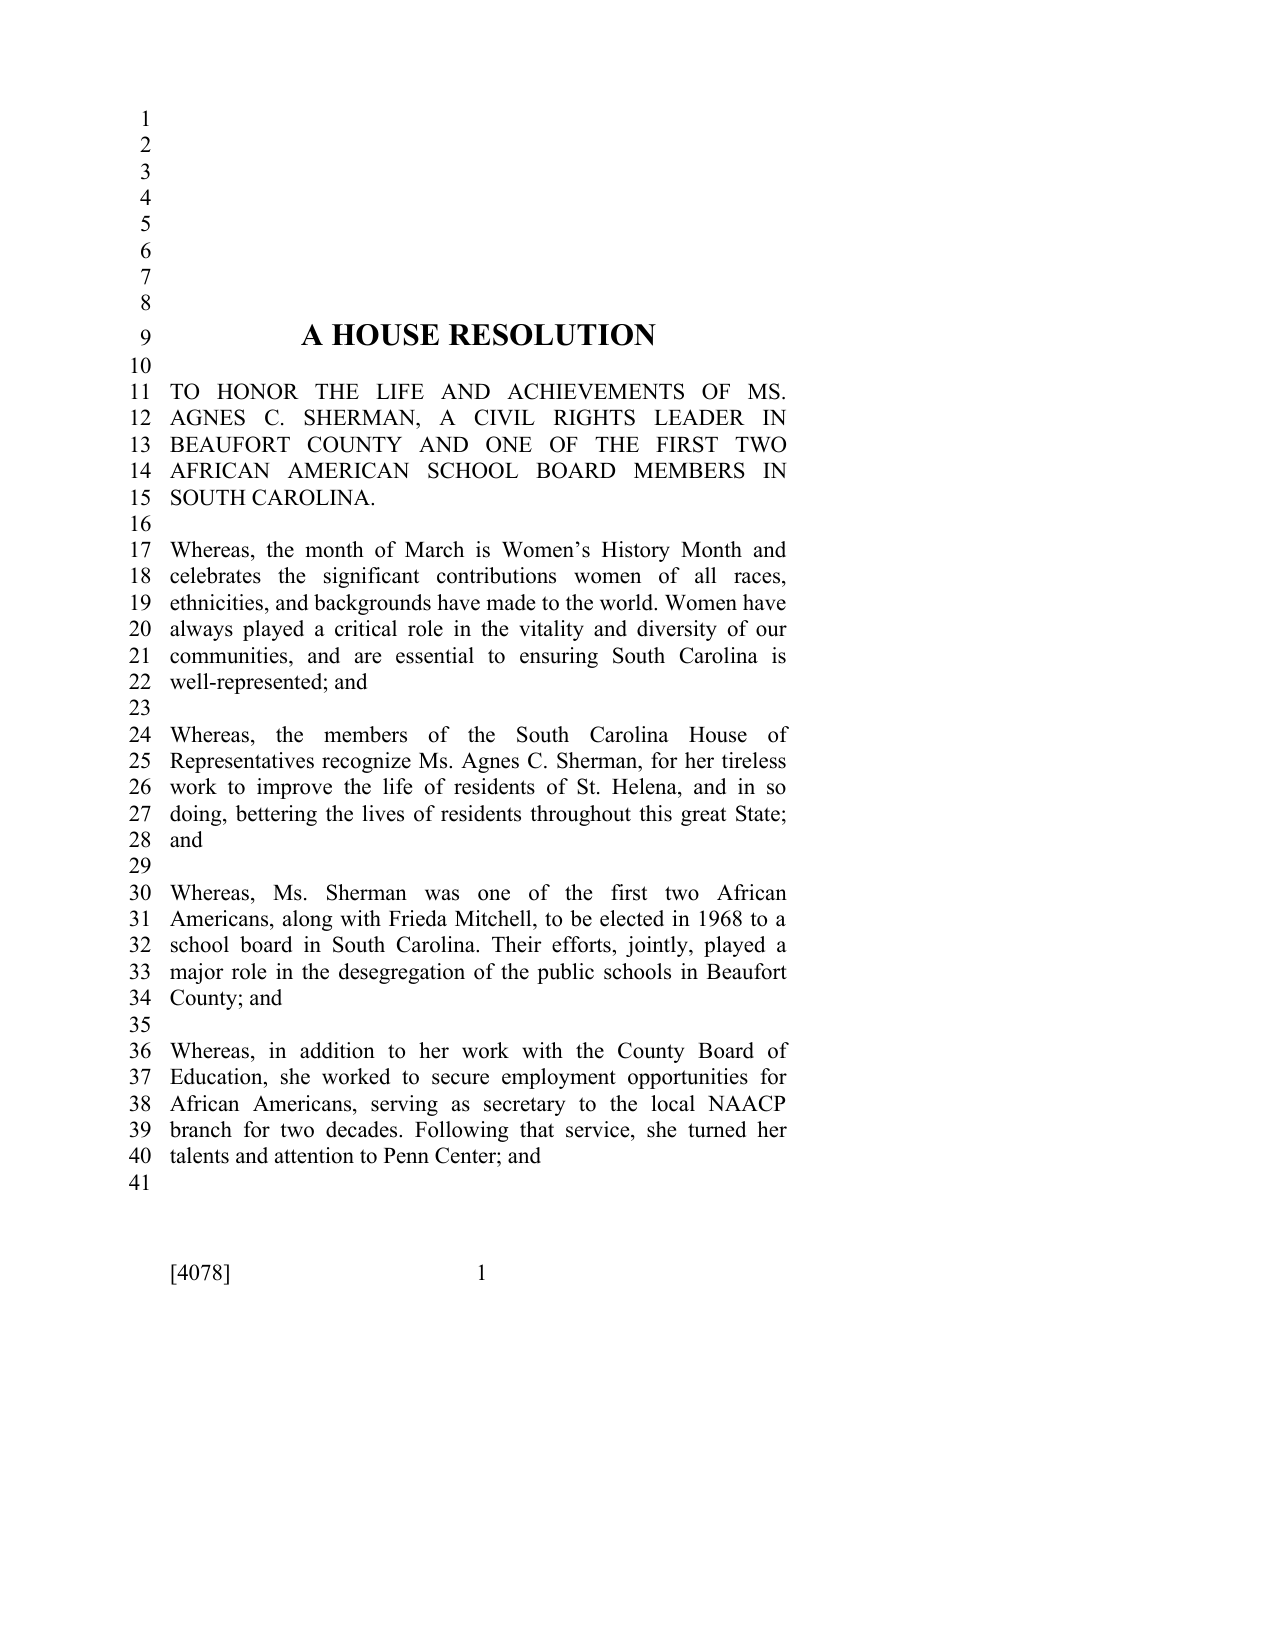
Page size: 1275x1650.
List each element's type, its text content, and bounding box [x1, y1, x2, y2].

text Whereas, Ms. Sherman was one of the first two African Americans, along with Frieda Mitchell, to be elected in 1968 to a school board in South Carolina. Their efforts, jointly, played a major role in the desegregation of the public schools in Beaufort County; and [169, 879, 787, 1011]
text A HOUSE RESOLUTION [169, 316, 787, 352]
text Whereas, in addition to her work with the County Board of Education, she worked to secure employment opportunities for African Americans, serving as secretary to the local NAACP branch for two decades. Following that service, she turned her talents and attention to Penn Center; and [169, 1037, 787, 1169]
text TO HONOR THE LIFE AND ACHIEVEMENTS OF MS. AGNES C. SHERMAN, A CIVIL RIGHTS LEADER IN BEAUFORT COUNTY AND ONE OF THE FIRST TWO AFRICAN AMERICAN SCHOOL BOARD MEMBERS IN SOUTH CAROLINA. [169, 378, 787, 510]
text Whereas, the month of March is Women’s History Month and celebrates the significant contributions women of all races, ethnicities, and backgrounds have made to the world. Women have always played a critical role in the vitality and diversity of our communities, and are essential to ensuring South Carolina is well-represented; and [169, 536, 787, 694]
text Whereas, the members of the South Carolina House of Representatives recognize Ms. Agnes C. Sherman, for her tireless work to improve the life of residents of St. Helena, and in so doing, bettering the lives of residents throughout this great State; and [169, 721, 787, 852]
